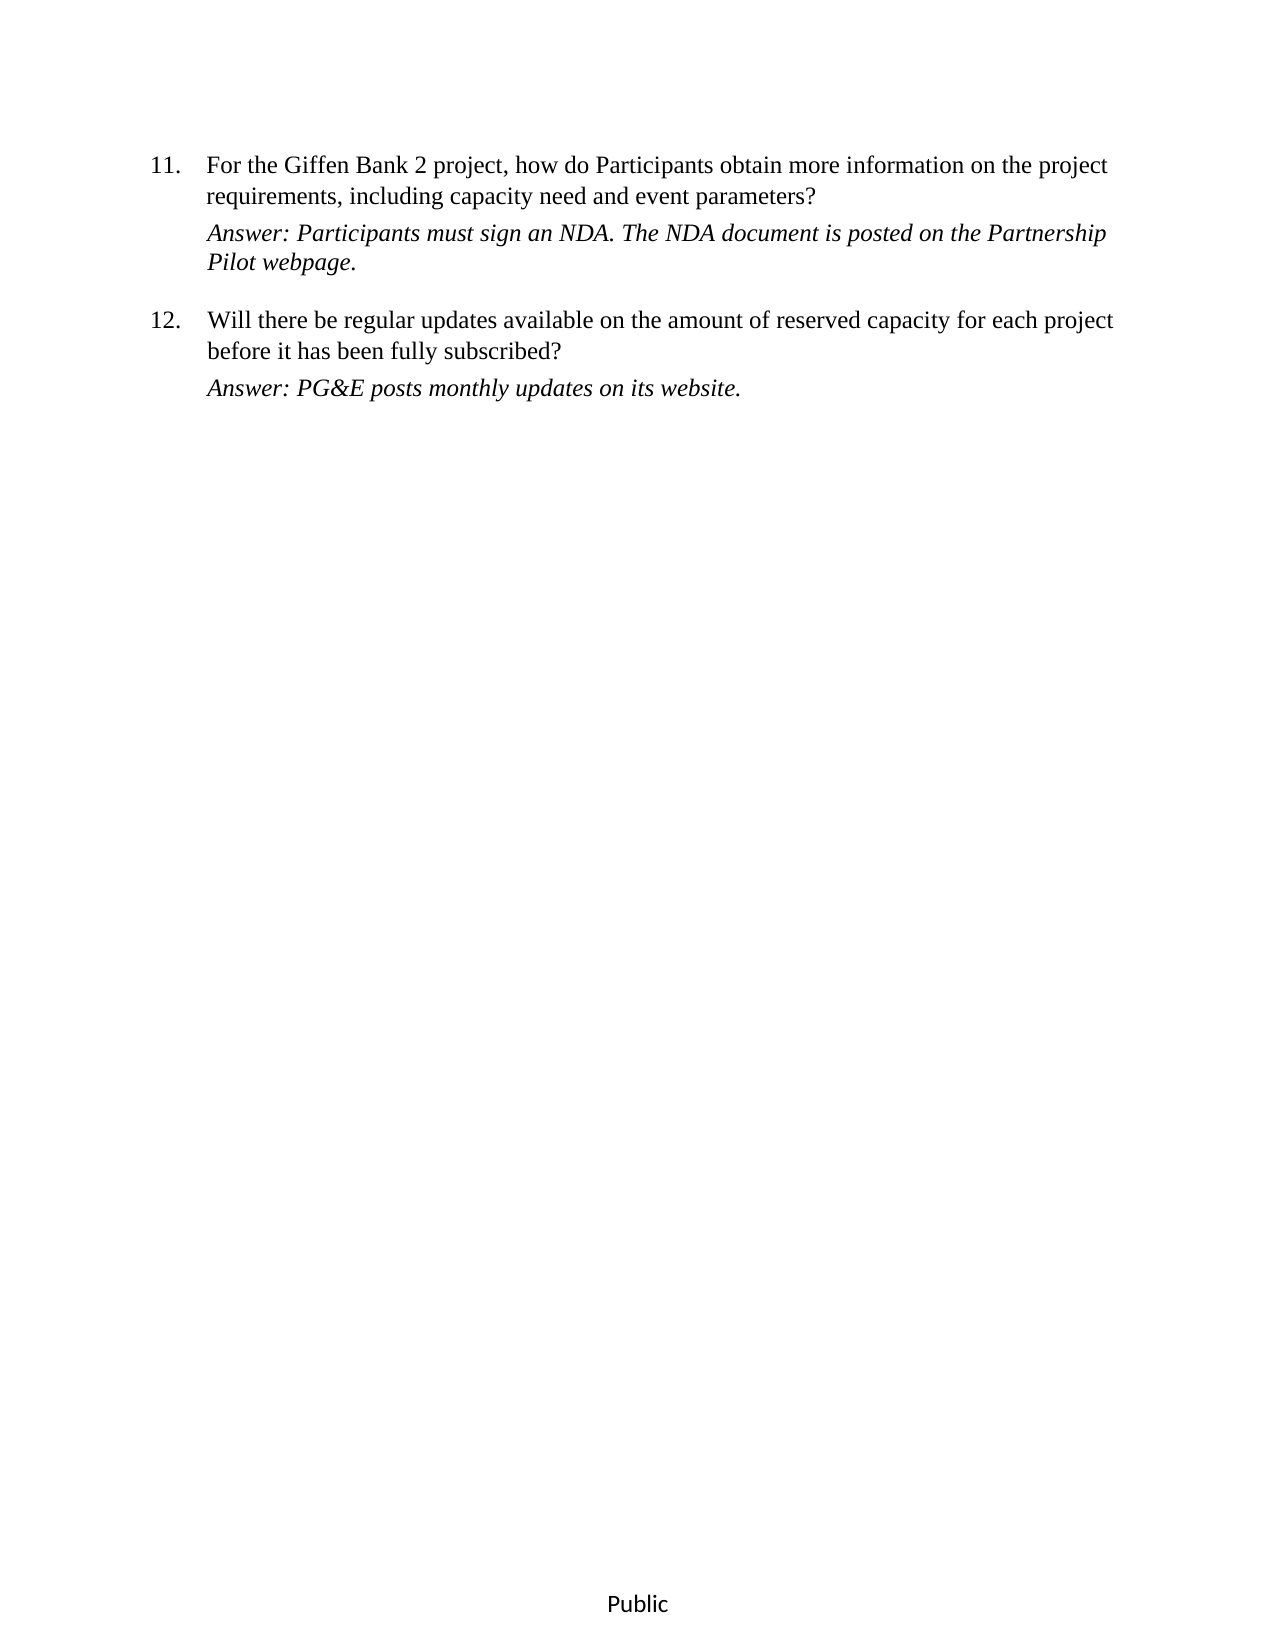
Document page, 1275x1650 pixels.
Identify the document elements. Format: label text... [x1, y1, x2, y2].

subtitle 11. For the Giffen Bank 2 project, how do Participants obtain more information on the project requirements, including capacity need and event parameters? [150, 150, 1125, 210]
text Answer: Participants must sign an NDA. The NDA document is posted on the Partnership Pilot webpage. [207, 218, 1125, 276]
text Answer: PG&E posts monthly updates on its website. [207, 373, 1125, 402]
subtitle 12. Will there be regular updates available on the amount of reserved capacity for each project before it has been fully subscribed? [150, 305, 1125, 365]
